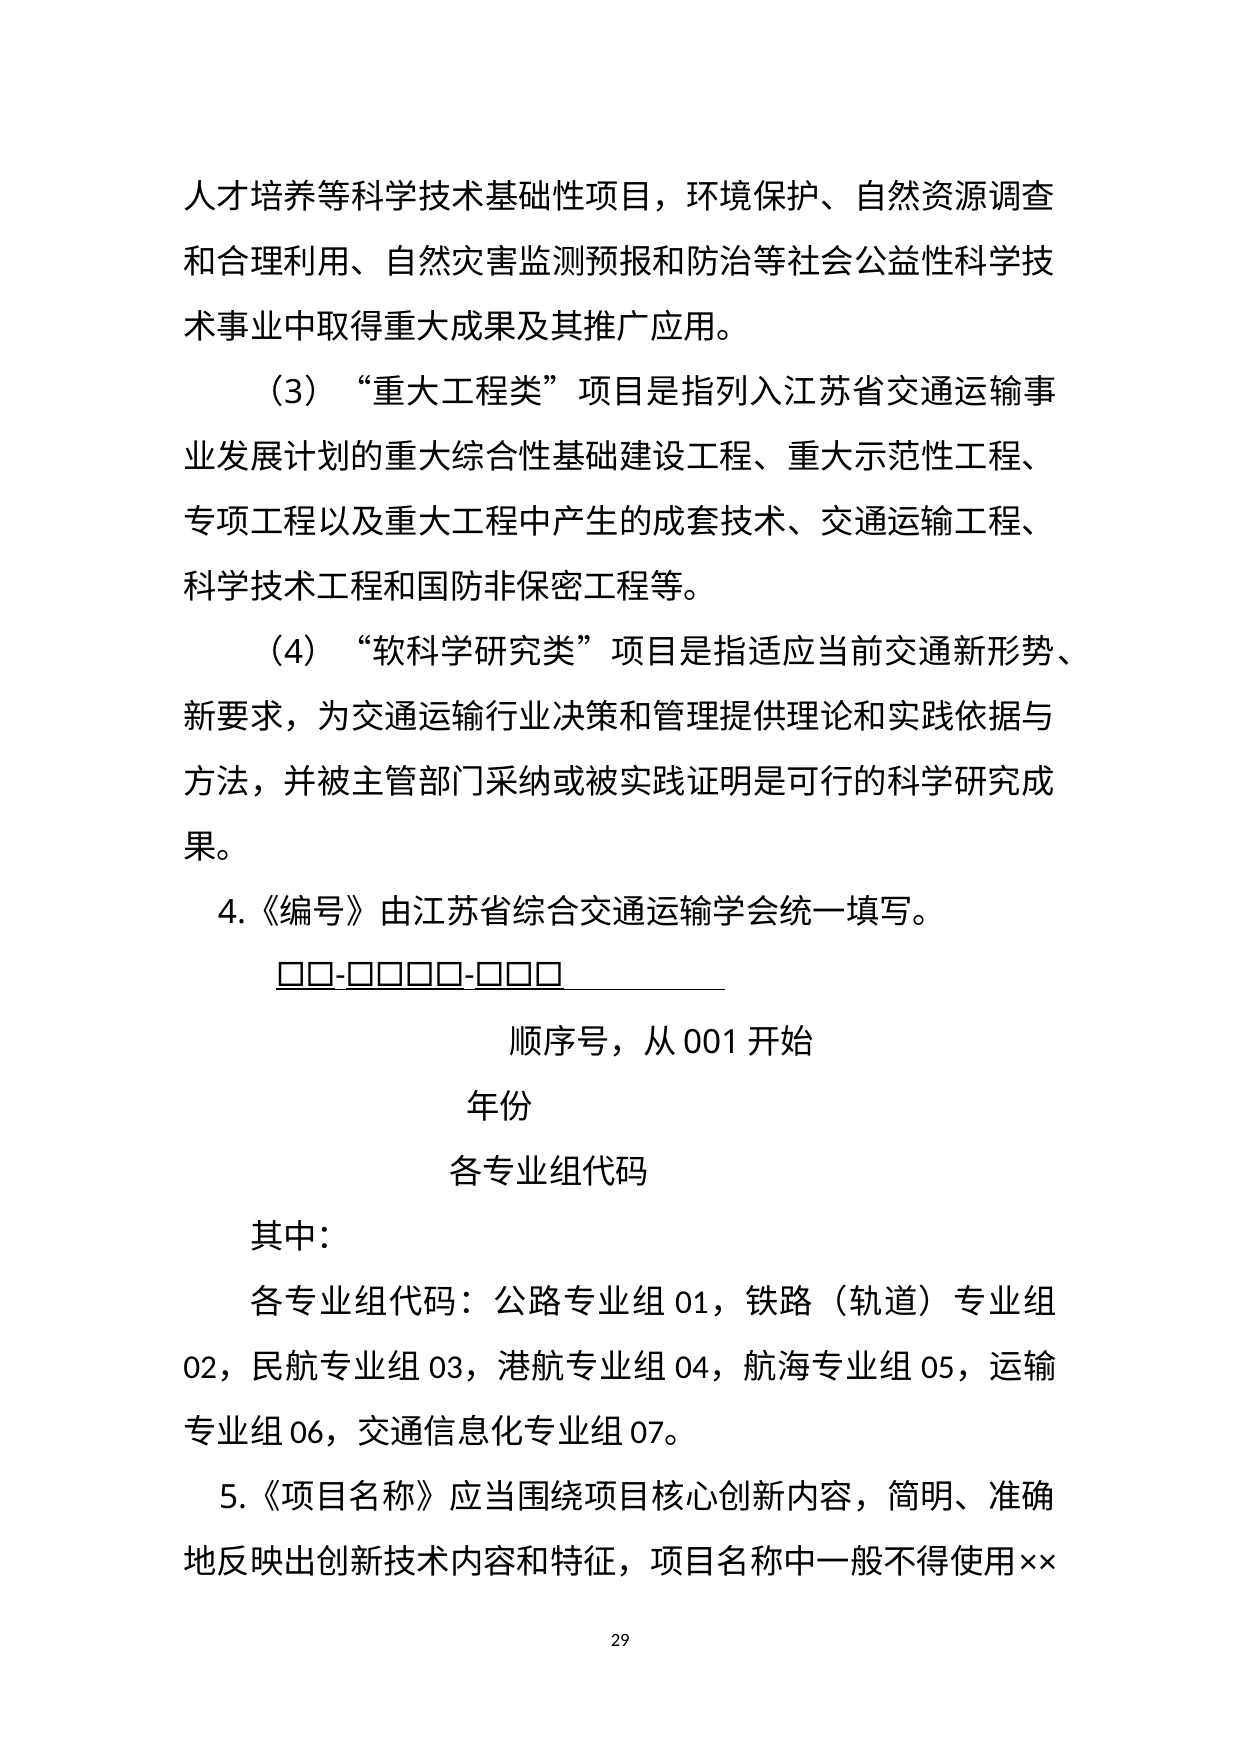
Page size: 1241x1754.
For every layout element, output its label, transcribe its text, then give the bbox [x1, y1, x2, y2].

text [183, 1462, 1057, 1592]
text 4.《编号》由江苏省综合交通运输学会统一填写。 [183, 877, 1057, 942]
text 年份 [183, 1072, 1057, 1137]
text 其中： [183, 1202, 1057, 1267]
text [183, 162, 1057, 357]
text （4）“软科学研究类”项目是指适应当前交通新形势、新要求，为交通运输行业决策和管理提供理论和实践依据与方法，并被主管部门采纳或被实践证明是可行的科学研究成果。 [183, 617, 1057, 877]
text 各专业组代码 [183, 1137, 1057, 1202]
text 各专业组代码：公路专业组01，铁路（轨道）专业组02，民航专业组03，港航专业组04，航海专业组05，运输专业组06，交通信息化专业组07。 [183, 1267, 1057, 1462]
text （3）“重大工程类”项目是指列入江苏省交通运输事业发展计划的重大综合性基础建设工程、重大示范性工程、专项工程以及重大工程中产生的成套技术、交通运输工程、科学技术工程和国防非保密工程等。 [183, 357, 1057, 617]
text -- [183, 942, 1057, 1007]
text 顺序号，从001开始 [183, 1007, 1057, 1072]
